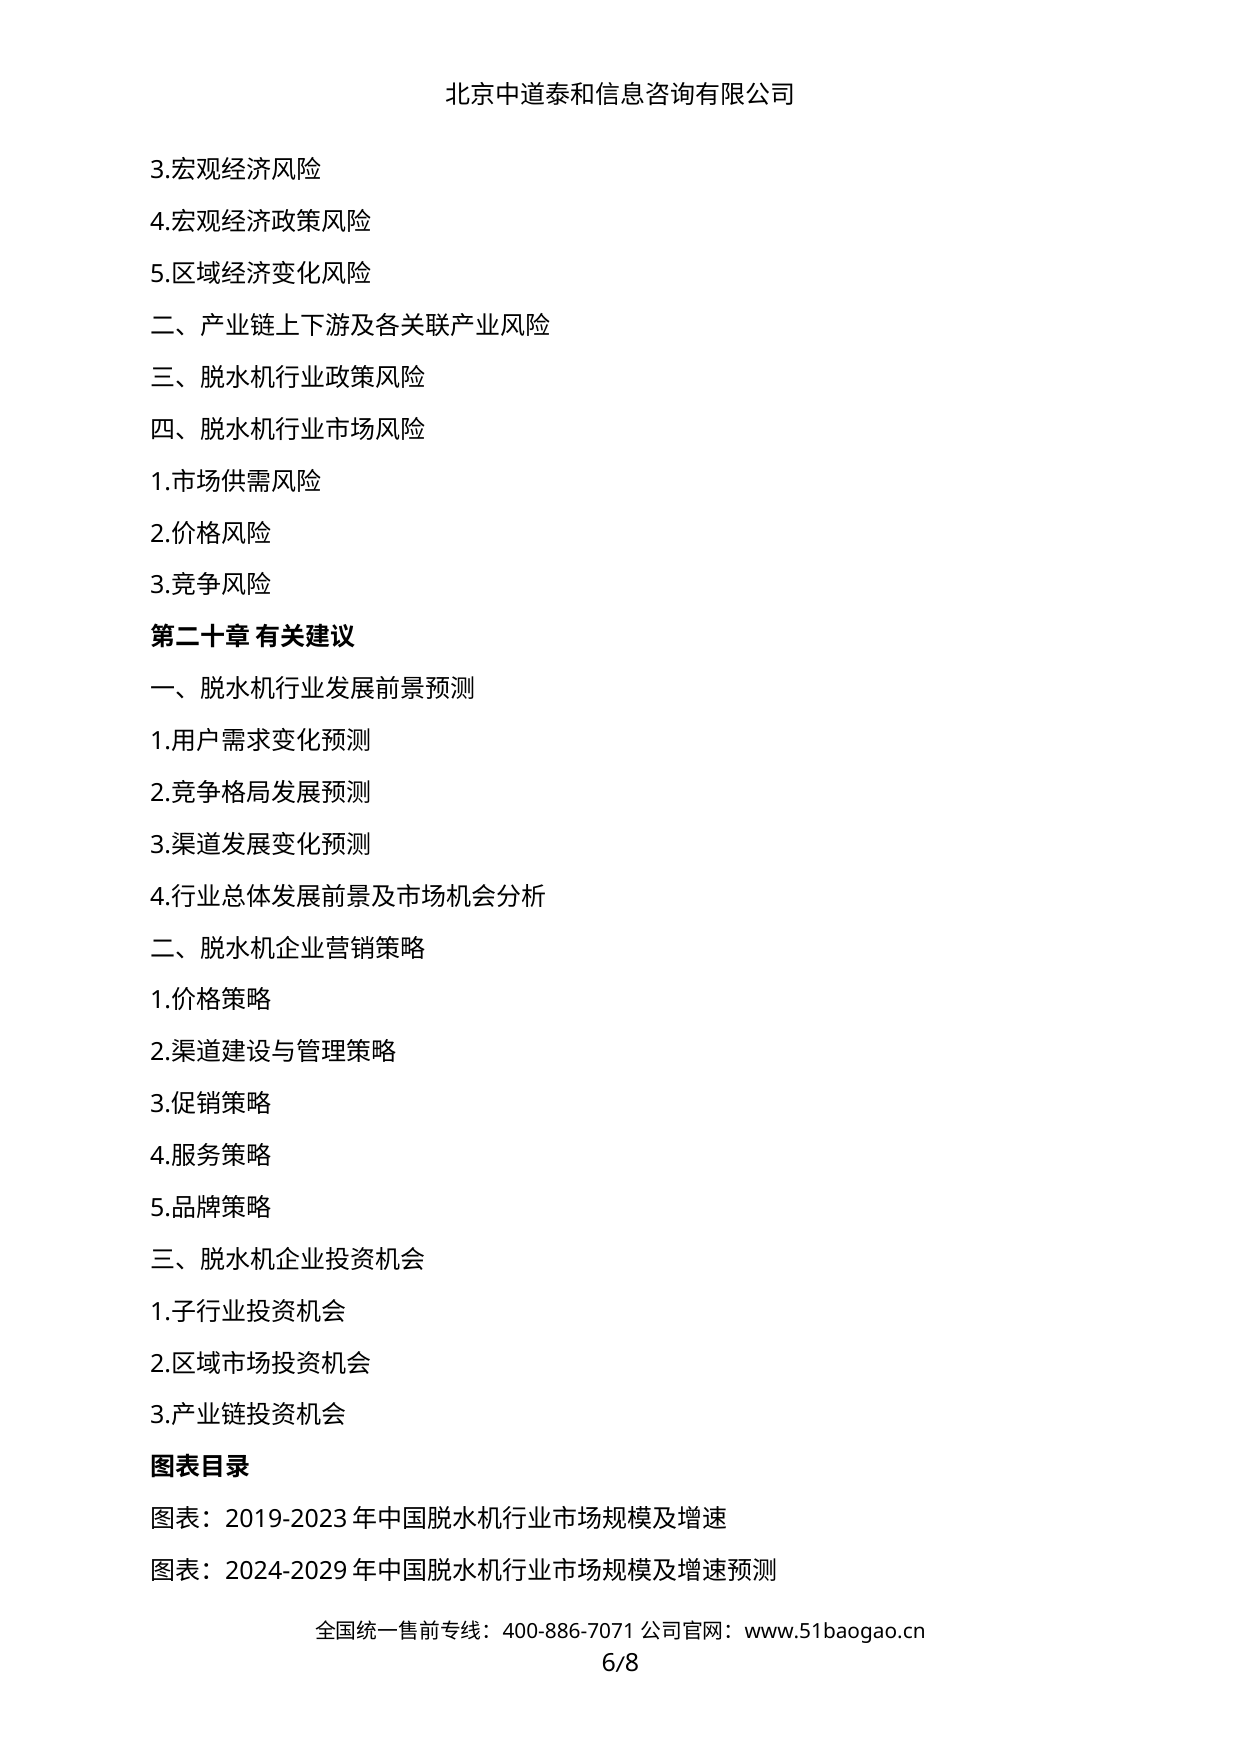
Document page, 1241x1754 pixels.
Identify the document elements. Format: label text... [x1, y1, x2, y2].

text 1.子行业投资机会 [150, 1291, 1090, 1327]
text 4.宏观经济政策风险 [150, 202, 1090, 238]
text 5.区域经济变化风险 [150, 254, 1090, 290]
text 三、脱水机企业投资机会 [150, 1239, 1090, 1276]
text 5.品牌策略 [150, 1187, 1090, 1224]
text 2.竞争格局发展预测 [150, 772, 1090, 809]
text 图表：2024-2029年中国脱水机行业市场规模及增速预测 [150, 1551, 1090, 1587]
text 2.区域市场投资机会 [150, 1343, 1090, 1379]
text 4.服务策略 [150, 1136, 1090, 1172]
text 一、脱水机行业发展前景预测 [150, 669, 1090, 705]
text 三、脱水机行业政策风险 [150, 357, 1090, 394]
text 图表目录 [150, 1447, 1090, 1483]
text 3.竞争风险 [150, 565, 1090, 601]
text 图表：2019-2023年中国脱水机行业市场规模及增速 [150, 1499, 1090, 1535]
text 3.促销策略 [150, 1084, 1090, 1120]
text 二、产业链上下游及各关联产业风险 [150, 306, 1090, 342]
text 二、脱水机企业营销策略 [150, 928, 1090, 964]
text 四、脱水机行业市场风险 [150, 409, 1090, 446]
text 1.市场供需风险 [150, 461, 1090, 497]
text 3.渠道发展变化预测 [150, 824, 1090, 861]
text 2.价格风险 [150, 513, 1090, 549]
text 2.渠道建设与管理策略 [150, 1032, 1090, 1068]
text 4.行业总体发展前景及市场机会分析 [150, 876, 1090, 912]
text 1.价格策略 [150, 980, 1090, 1016]
text 第二十章 有关建议 [150, 617, 1090, 653]
text 1.用户需求变化预测 [150, 721, 1090, 757]
text 3.产业链投资机会 [150, 1395, 1090, 1431]
text 3.宏观经济风险 [150, 150, 1090, 186]
